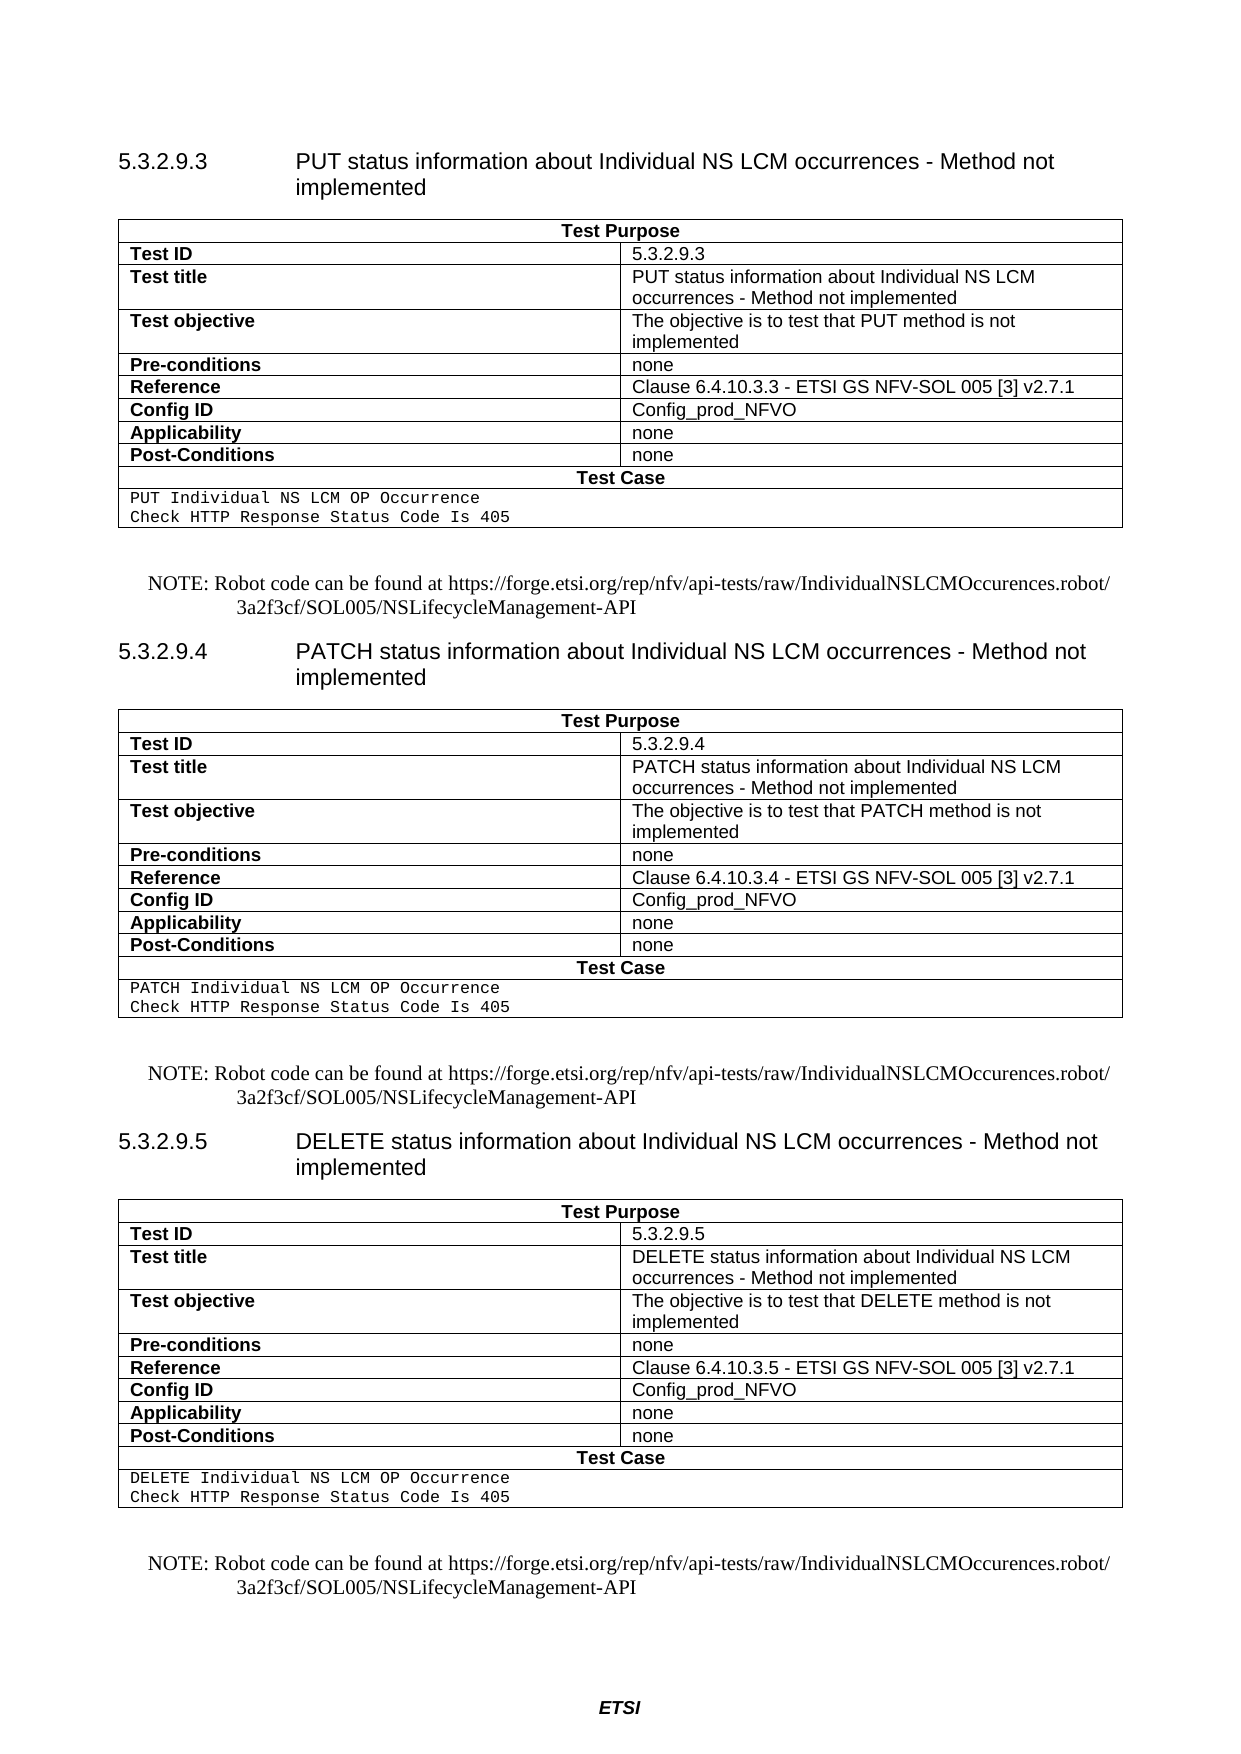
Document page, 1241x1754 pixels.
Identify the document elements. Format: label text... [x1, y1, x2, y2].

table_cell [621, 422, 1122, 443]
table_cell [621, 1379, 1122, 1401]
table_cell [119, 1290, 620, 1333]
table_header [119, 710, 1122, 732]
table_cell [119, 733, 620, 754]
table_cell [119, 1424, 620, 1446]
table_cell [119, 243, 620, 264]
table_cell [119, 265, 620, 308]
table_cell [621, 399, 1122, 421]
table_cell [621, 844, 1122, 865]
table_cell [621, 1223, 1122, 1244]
subtitle 5.3.2.9.3 PUT status information about Individual NS LCM occurrences - Method not implemented [118, 148, 1122, 200]
subtitle 5.3.2.9.4 PATCH status information about Individual NS LCM occurrences - Method not implemented [118, 638, 1122, 691]
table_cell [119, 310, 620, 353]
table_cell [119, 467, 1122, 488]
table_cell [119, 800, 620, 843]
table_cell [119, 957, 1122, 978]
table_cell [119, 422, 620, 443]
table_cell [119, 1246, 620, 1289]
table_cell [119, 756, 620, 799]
text NOTE: Robot code can be found at https://forge.etsi.org/rep/nfv/api-tests/raw/IndividualNSLCMOccurences.robot/3a2f3cf/SOL005/NSLifecycleManagement-API [148, 571, 1122, 619]
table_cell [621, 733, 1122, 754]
text NOTE: Robot code can be found at https://forge.etsi.org/rep/nfv/api-tests/raw/IndividualNSLCMOccurences.robot/3a2f3cf/SOL005/NSLifecycleManagement-API [148, 1551, 1122, 1599]
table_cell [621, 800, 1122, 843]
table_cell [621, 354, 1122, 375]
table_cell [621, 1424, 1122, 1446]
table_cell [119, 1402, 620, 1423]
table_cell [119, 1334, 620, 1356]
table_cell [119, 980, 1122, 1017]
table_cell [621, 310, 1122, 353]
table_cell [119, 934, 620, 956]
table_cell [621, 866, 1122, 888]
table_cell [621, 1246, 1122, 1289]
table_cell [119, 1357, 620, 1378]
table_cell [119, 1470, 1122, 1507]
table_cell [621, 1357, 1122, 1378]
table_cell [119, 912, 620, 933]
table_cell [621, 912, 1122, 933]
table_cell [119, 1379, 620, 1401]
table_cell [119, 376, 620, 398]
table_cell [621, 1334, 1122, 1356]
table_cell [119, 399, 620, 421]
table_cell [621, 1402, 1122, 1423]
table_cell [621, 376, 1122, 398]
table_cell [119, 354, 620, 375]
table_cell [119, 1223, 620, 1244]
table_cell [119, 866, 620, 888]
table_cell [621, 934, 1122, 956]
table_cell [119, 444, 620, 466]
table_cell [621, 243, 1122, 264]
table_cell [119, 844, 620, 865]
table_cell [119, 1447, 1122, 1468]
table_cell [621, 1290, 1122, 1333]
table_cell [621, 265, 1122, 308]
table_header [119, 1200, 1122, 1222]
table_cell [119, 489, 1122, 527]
subtitle 5.3.2.9.5 DELETE status information about Individual NS LCM occurrences - Method not implemented [118, 1128, 1122, 1181]
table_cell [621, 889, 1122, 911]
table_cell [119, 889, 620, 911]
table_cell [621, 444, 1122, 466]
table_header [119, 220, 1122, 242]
text NOTE: Robot code can be found at https://forge.etsi.org/rep/nfv/api-tests/raw/IndividualNSLCMOccurences.robot/3a2f3cf/SOL005/NSLifecycleManagement-API [148, 1061, 1122, 1109]
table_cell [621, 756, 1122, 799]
